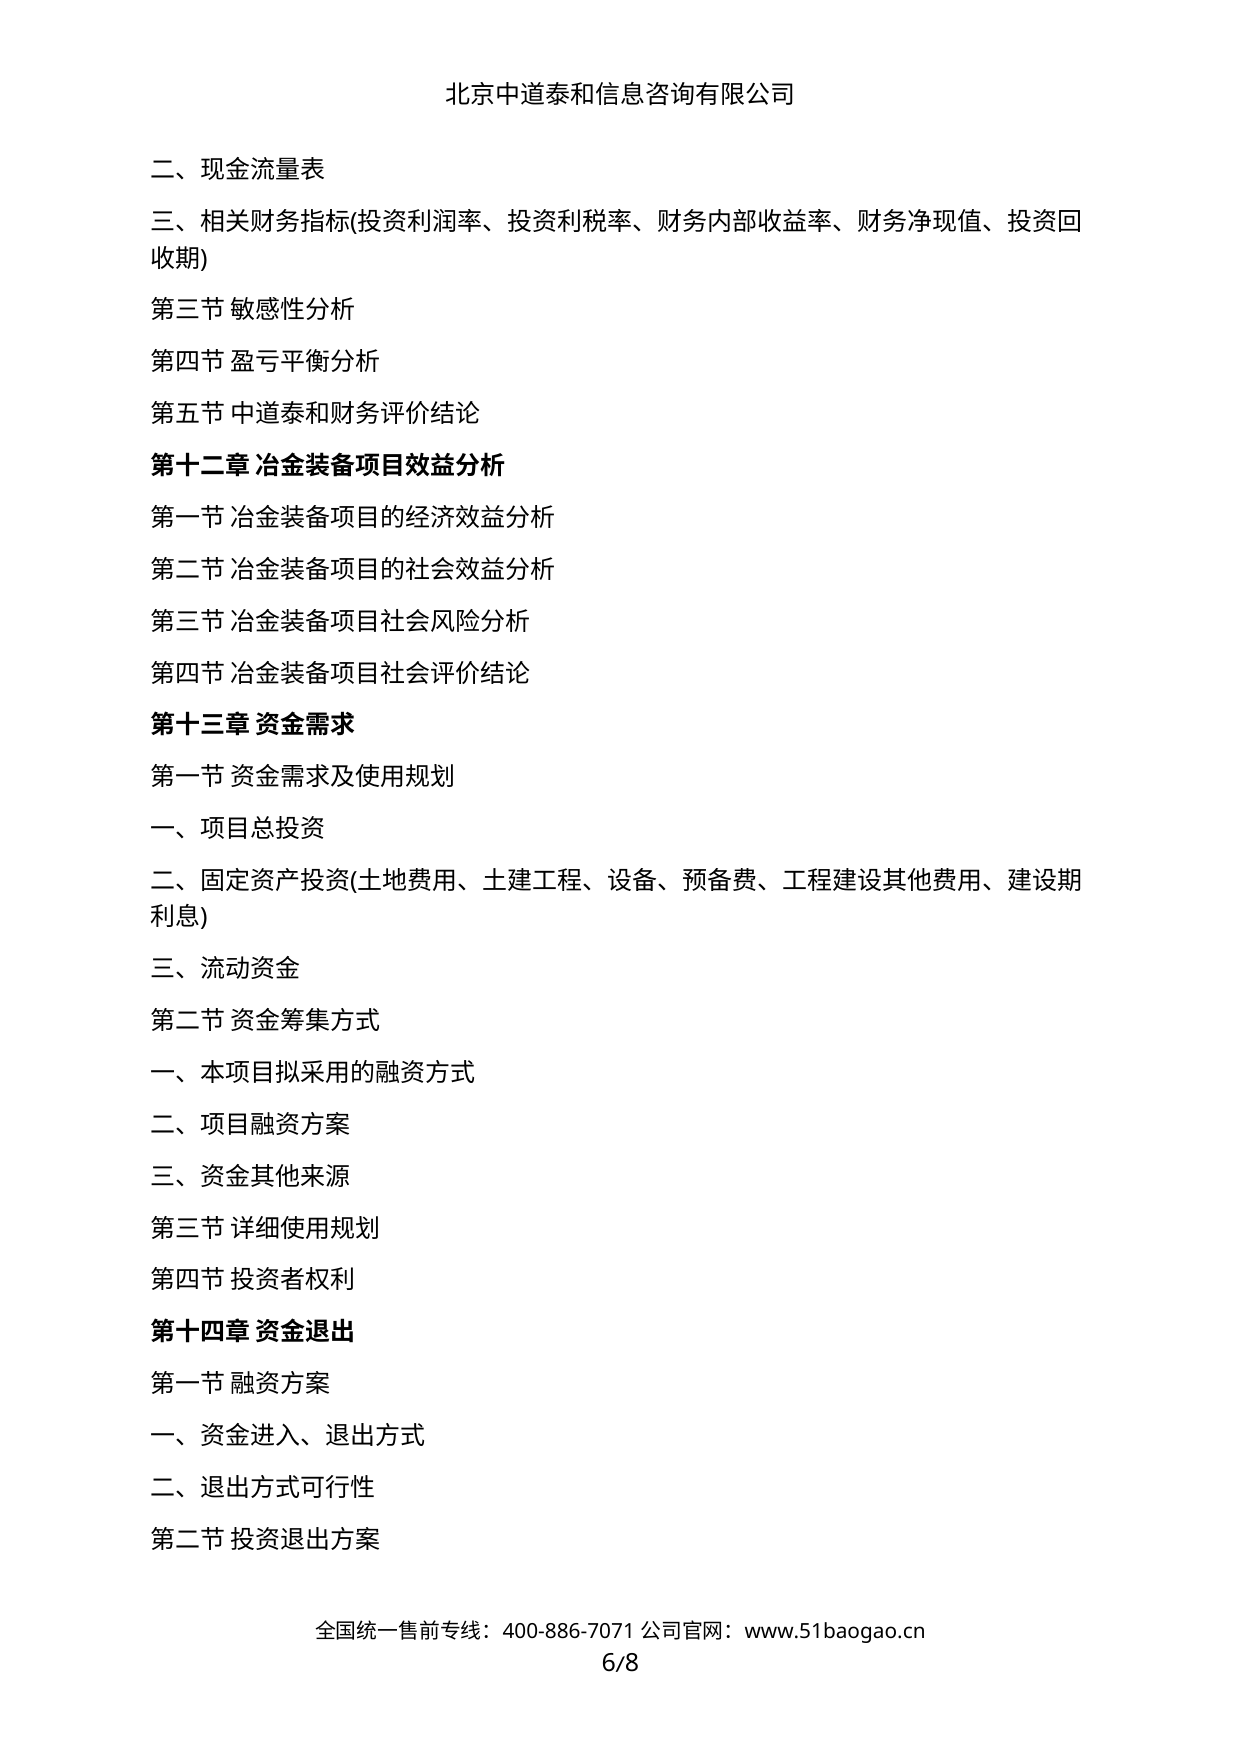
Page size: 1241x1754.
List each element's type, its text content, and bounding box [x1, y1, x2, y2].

text 二、现金流量表 [150, 150, 1090, 186]
text 二、固定资产投资(土地费用、土建工程、设备、预备费、工程建设其他费用、建设期利息) [150, 861, 1090, 933]
text 第四节 投资者权利 [150, 1260, 1090, 1296]
text 三、流动资金 [150, 949, 1090, 985]
text 三、资金其他来源 [150, 1156, 1090, 1192]
text 一、资金进入、退出方式 [150, 1416, 1090, 1452]
text 一、项目总投资 [150, 809, 1090, 845]
text 第十二章 冶金装备项目效益分析 [150, 446, 1090, 482]
text 第四节 盈亏平衡分析 [150, 342, 1090, 378]
text 第三节 冶金装备项目社会风险分析 [150, 601, 1090, 637]
text 第二节 资金筹集方式 [150, 1001, 1090, 1037]
text 第二节 冶金装备项目的社会效益分析 [150, 549, 1090, 586]
text 二、退出方式可行性 [150, 1467, 1090, 1504]
text 第一节 冶金装备项目的经济效益分析 [150, 497, 1090, 534]
text 二、项目融资方案 [150, 1104, 1090, 1141]
text 第一节 融资方案 [150, 1364, 1090, 1400]
text 第三节 详细使用规划 [150, 1208, 1090, 1244]
text 三、相关财务指标(投资利润率、投资利税率、财务内部收益率、财务净现值、投资回收期) [150, 202, 1090, 274]
text 第二节 投资退出方案 [150, 1519, 1090, 1556]
text 第四节 冶金装备项目社会评价结论 [150, 653, 1090, 689]
text 一、本项目拟采用的融资方式 [150, 1052, 1090, 1089]
text 第五节 中道泰和财务评价结论 [150, 394, 1090, 430]
text 第十四章 资金退出 [150, 1312, 1090, 1348]
text 第三节 敏感性分析 [150, 290, 1090, 326]
text 第十三章 资金需求 [150, 705, 1090, 741]
text 第一节 资金需求及使用规划 [150, 757, 1090, 793]
